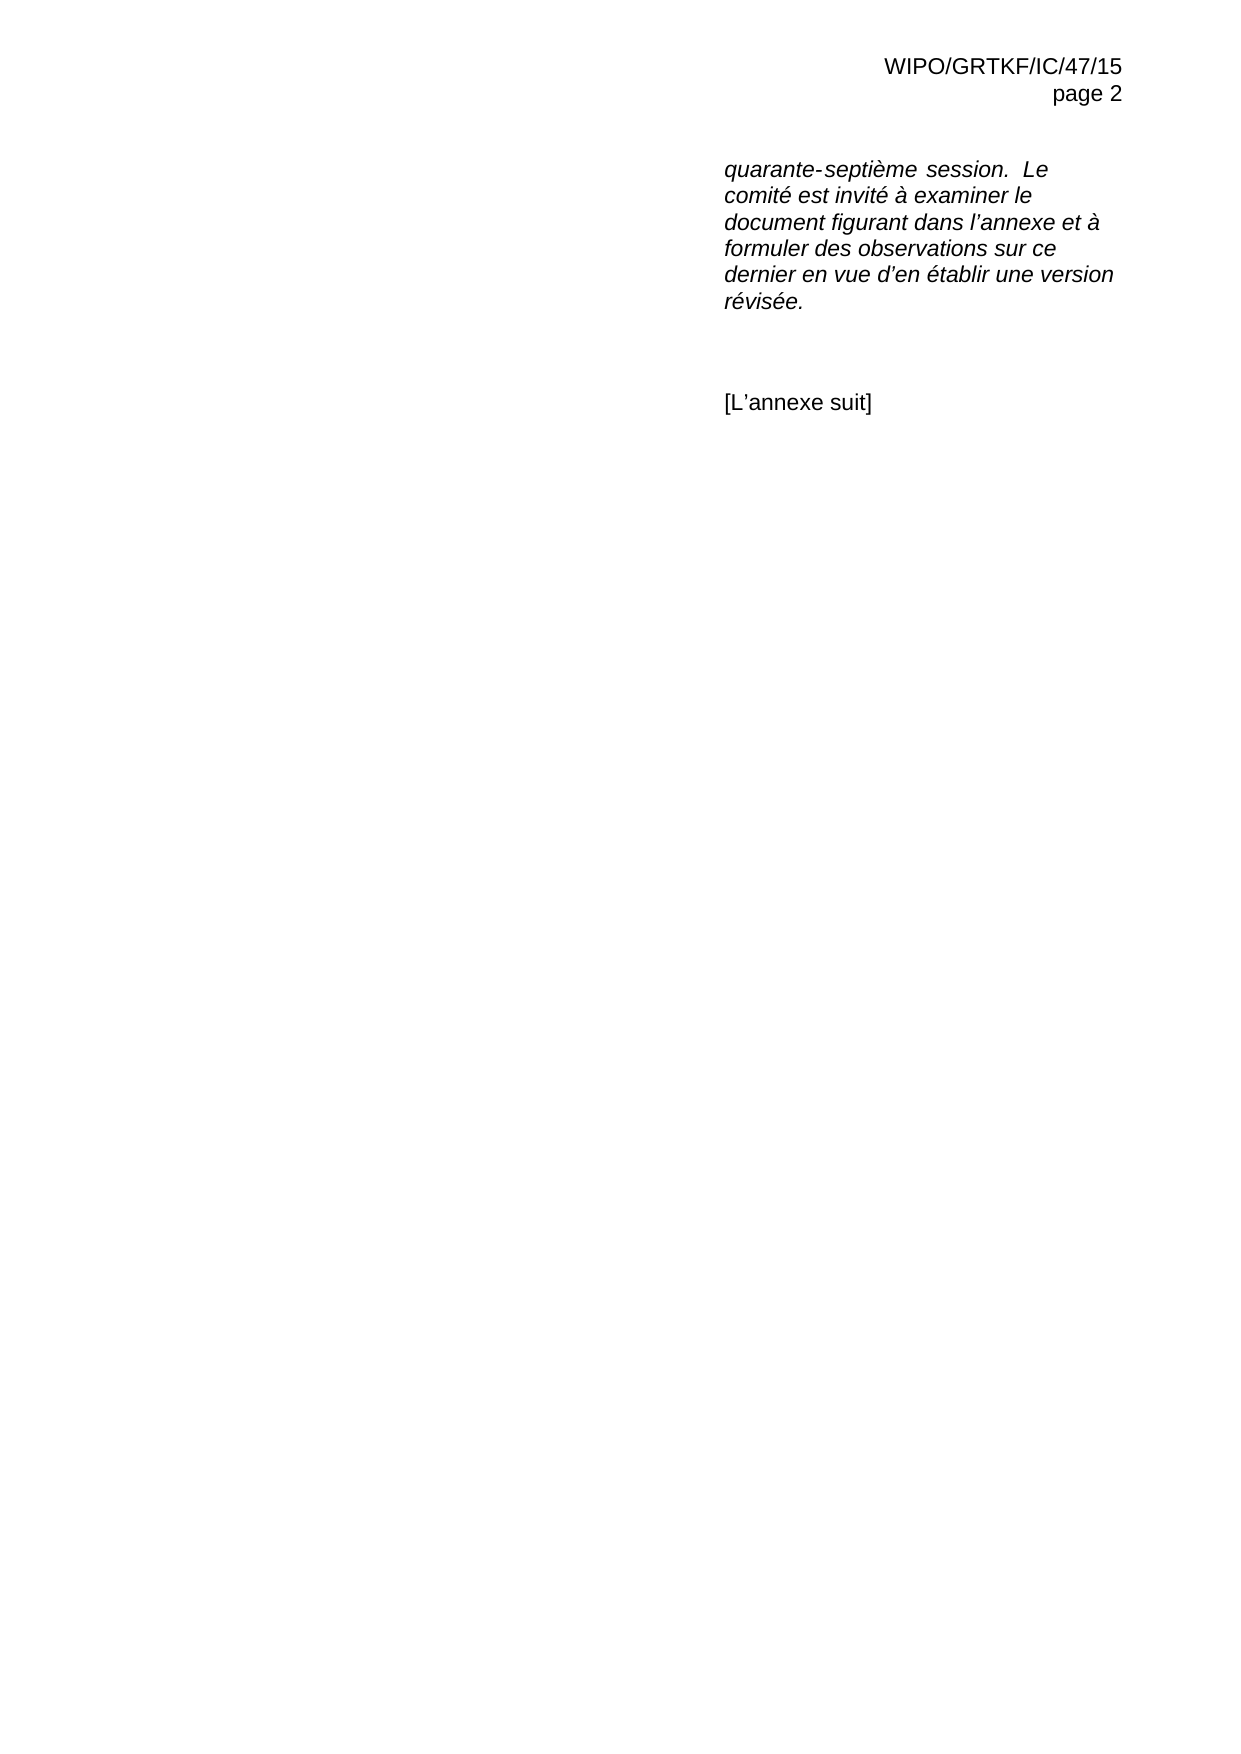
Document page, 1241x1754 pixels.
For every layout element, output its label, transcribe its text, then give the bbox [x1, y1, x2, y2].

text [L’annexe suit] [724, 389, 1122, 415]
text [724, 156, 1122, 314]
